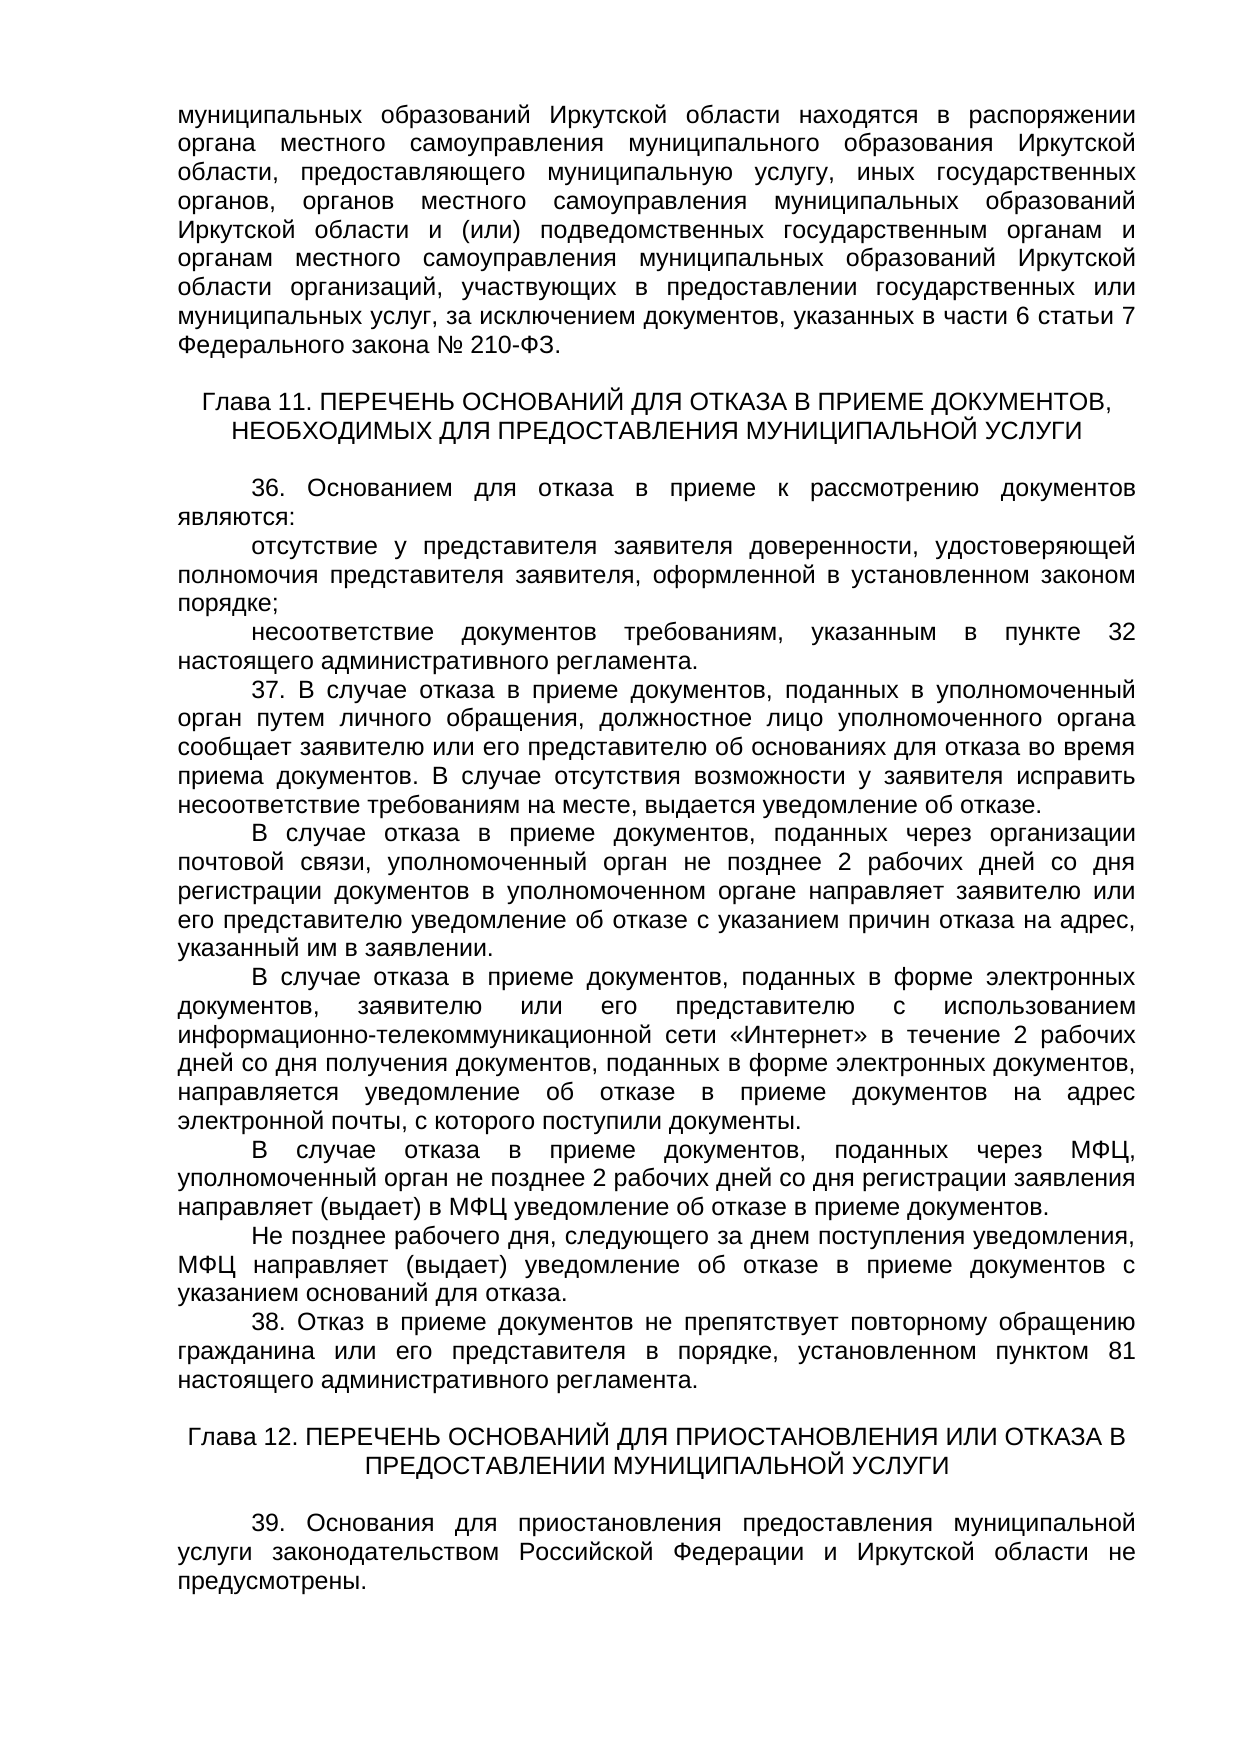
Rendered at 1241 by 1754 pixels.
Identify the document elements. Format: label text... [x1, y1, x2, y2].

text 36. Основанием для отказа в приеме к рассмотрению документов являются: [177, 473, 1137, 531]
text Не позднее рабочего дня, следующего за днем поступления уведомления, МФЦ направляет (выдает) уведомление об отказе в приеме документов с указанием оснований для отказа. [177, 1221, 1137, 1307]
text 39. Основания для приостановления предоставления муниципальной услуги законодательством Российской Федерации и Иркутской области не предусмотрены. [177, 1508, 1137, 1594]
text В случае отказа в приеме документов, поданных через организации почтовой связи, уполномоченный орган не позднее 2 рабочих дней со дня регистрации документов в уполномоченном органе направляет заявителю или его представителю уведомление об отказе с указанием причин отказа на адрес, указанный им в заявлении. [177, 818, 1137, 962]
text отсутствие у представителя заявителя доверенности, удостоверяющей полномочия представителя заявителя, оформленной в установленном законом порядке; [177, 531, 1137, 617]
text несоответствие документов требованиям, указанным в пункте 32 настоящего административного регламента. [177, 617, 1137, 674]
text 37. В случае отказа в приеме документов, поданных в уполномоченный орган путем личного обращения, должностное лицо уполномоченного органа сообщает заявителю или его представителю об основаниях для отказа во время приема документов. В случае отсутствия возможности у заявителя исправить несоответствие требованиям на месте, выдается уведомление об отказе. [177, 674, 1137, 818]
text Глава 11. ПЕРЕЧЕНЬ ОСНОВАНИЙ ДЛЯ ОТКАЗА В ПРИЕМЕ ДОКУМЕНТОВ, НЕОБХОДИМЫХ ДЛЯ ПРЕДОСТАВЛЕНИЯ МУНИЦИПАЛЬНОЙ УСЛУГИ [177, 387, 1137, 444]
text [177, 99, 1137, 358]
text В случае отказа в приеме документов, поданных в форме электронных документов, заявителю или его представителю с использованием информационно-телекоммуникационной сети «Интернет» в течение 2 рабочих дней со дня получения документов, поданных в форме электронных документов, направляется уведомление об отказе в приеме документов на адрес электронной почты, с которого поступили документы. [177, 962, 1137, 1134]
text В случае отказа в приеме документов, поданных через МФЦ, уполномоченный орган не позднее 2 рабочих дней со дня регистрации заявления направляет (выдает) в МФЦ уведомление об отказе в приеме документов. [177, 1134, 1137, 1221]
text 38. Отказ в приеме документов не препятствует повторному обращению гражданина или его представителя в порядке, установленном пунктом 81 настоящего административного регламента. [177, 1307, 1137, 1393]
text Глава 12. ПЕРЕЧЕНЬ ОСНОВАНИЙ ДЛЯ ПРИОСТАНОВЛЕНИЯ ИЛИ ОТКАЗА В ПРЕДОСТАВЛЕНИИ МУНИЦИПАЛЬНОЙ УСЛУГИ [177, 1422, 1137, 1479]
